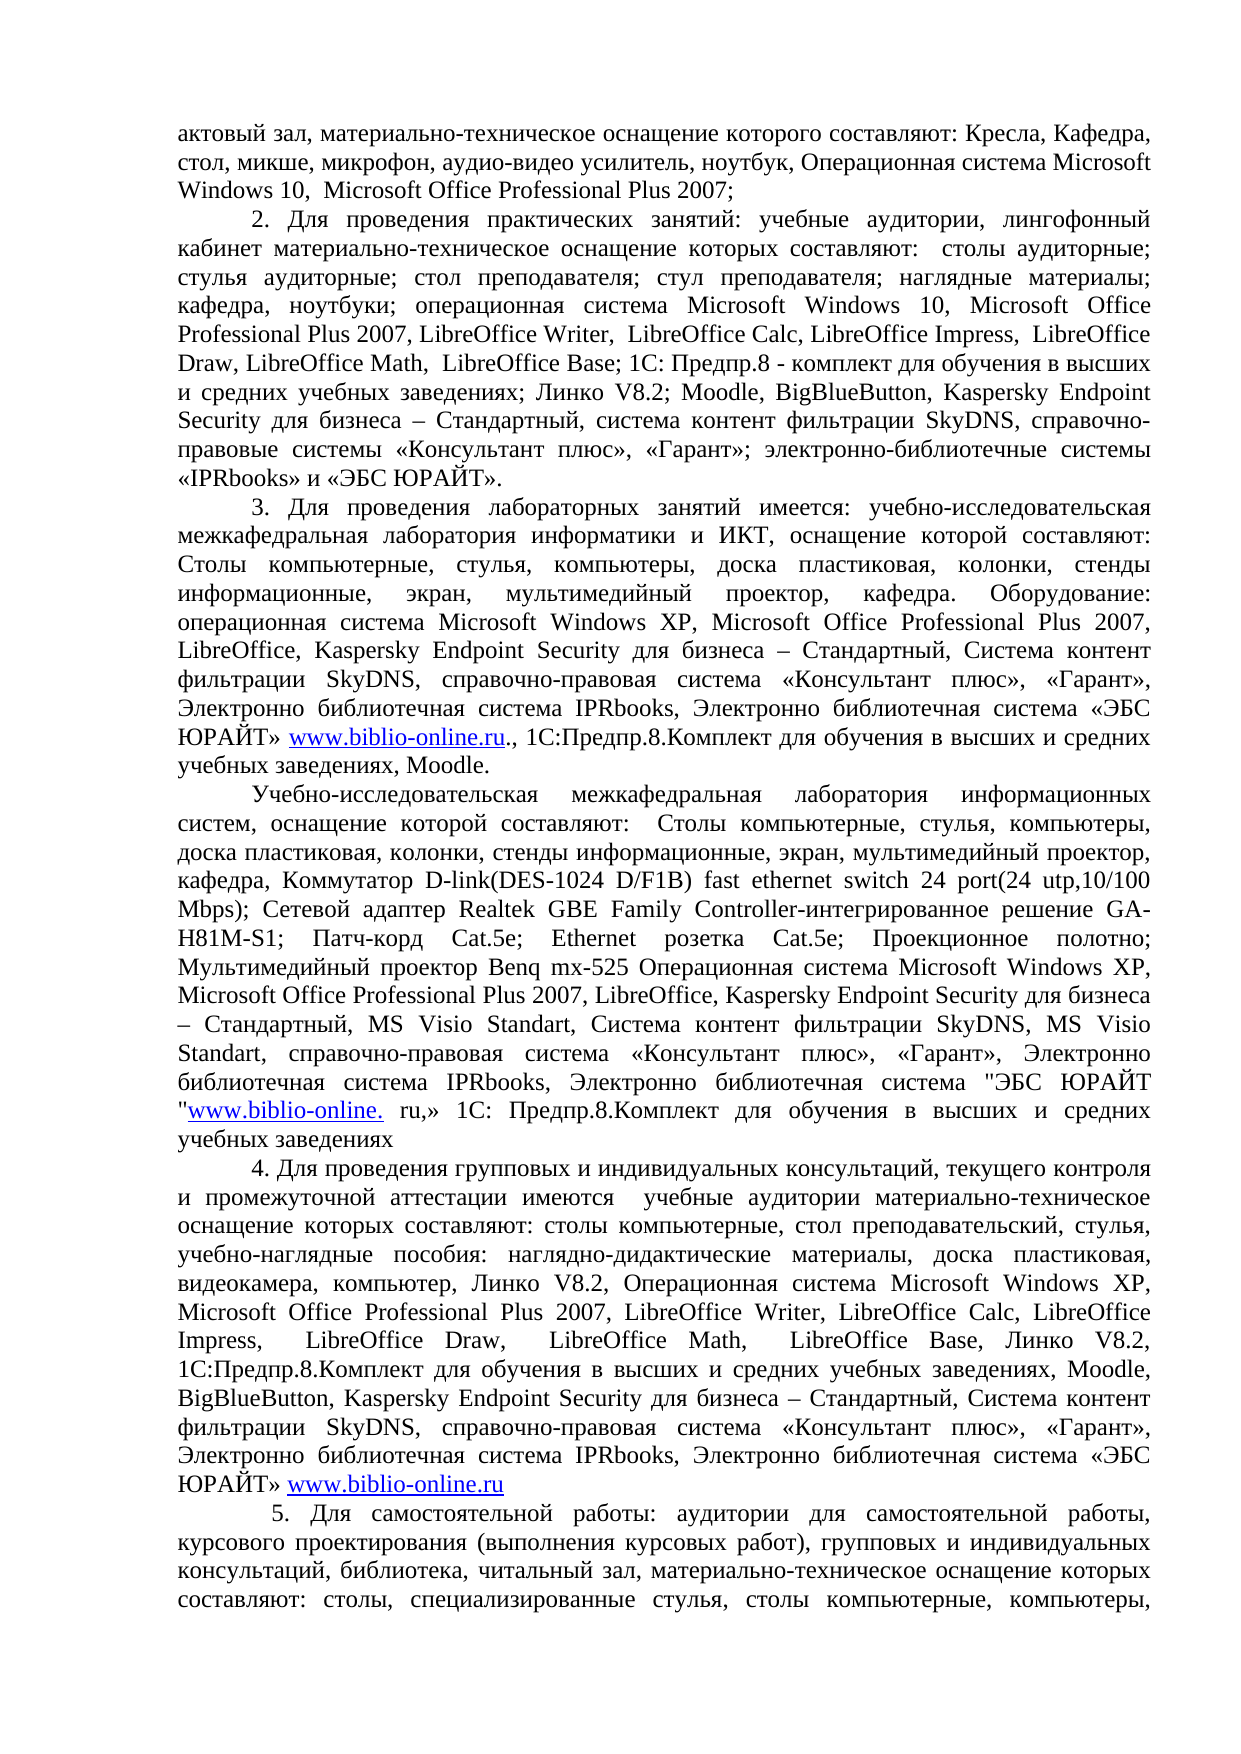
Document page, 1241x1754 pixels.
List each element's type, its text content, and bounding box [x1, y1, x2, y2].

text Учебно-исследовательская межкафедральная лаборатория информационных систем, оснащение которой составляют: Столы компьютерные, стулья, компьютеры, доска пластиковая, колонки, стенды информационные, экран, мультимедийный проектор, кафедра, Коммутатор D-link(DES-1024 D/F1B) fast ethernet switch 24 port(24 utp,10/100 Mbps); Сетевой адаптер Realtek GBE Family Controller-интегрированное решение GA-H81M-S1; Патч-корд Cat.5e; Ethernet розетка Cat.5e; Проекционное полотно; Мультимедийный проектор Benq mx-525 Операционная система Microsoft Windows XP, Microsoft Office Professional Plus 2007, LibreOffice, Kaspersky Endpoint Security для бизнеса – Стандартный, MS Visio Standart, Система контент фильтрации SkyDNS, MS Visio Standart, справочно-правовая система «Консультант плюс», «Гарант», Электронно библиотечная система IPRbooks, Электронно библиотечная система "ЭБС ЮРАЙТ "www.biblio-online. ru,» 1С: Предпр.8.Комплект для обучения в высших и средних учебных заведениях [177, 779, 1152, 1153]
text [177, 1498, 1152, 1613]
text 2. Для проведения практических занятий: учебные аудитории, лингофонный кабинет материально-техническое оснащение которых составляют: столы аудиторные; стулья аудиторные; стол преподавателя; стул преподавателя; наглядные материалы; кафедра, ноутбуки; операционная система Microsoft Windows 10, Microsoft Office Professional Plus 2007, LibreOffice Writer, LibreOffice Calc, LibreOffice Impress, LibreOffice Draw, LibreOffice Math, LibreOffice Base; 1С: Предпр.8 - комплект для обучения в высших и средних учебных заведениях; Линко V8.2; Moodle, BigBlueButton, Kaspersky Endpoint Security для бизнеса – Стандартный, система контент фильтрации SkyDNS, справочно-правовые системы «Консультант плюс», «Гарант»; электронно-библиотечные системы «IPRbooks» и «ЭБС ЮРАЙТ». [177, 204, 1152, 492]
text 4. Для проведения групповых и индивидуальных консультаций, текущего контроля и промежуточной аттестации имеются учебные аудитории материально-техническое оснащение которых составляют: столы компьютерные, стол преподавательский, стулья, учебно-наглядные пособия: наглядно-дидактические материалы, доска пластиковая, видеокамера, компьютер, Линко V8.2, Операционная система Microsoft Windows XP, Microsoft Office Professional Plus 2007, LibreOffice Writer, LibreOffice Calc, LibreOffice Impress, LibreOffice Draw, LibreOffice Math, LibreOffice Base, Линко V8.2, 1С:Предпр.8.Комплект для обучения в высших и средних учебных заведениях, Moodle, BigBlueButton, Kaspersky Endpoint Security для бизнеса – Стандартный, Система контент фильтрации SkyDNS, справочно-правовая система «Консультант плюс», «Гарант», Электронно библиотечная система IPRbooks, Электронно библиотечная система «ЭБС ЮРАЙТ» www.biblio-online.ru [177, 1153, 1152, 1498]
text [177, 118, 1152, 204]
text 3. Для проведения лабораторных занятий имеется: учебно-исследовательская межкафедральная лаборатория информатики и ИКТ, оснащение которой составляют: Столы компьютерные, стулья, компьютеры, доска пластиковая, колонки, стенды информационные, экран, мультимедийный проектор, кафедра. Оборудование: операционная система Microsoft Windows XP, Microsoft Office Professional Plus 2007, LibreOffice, Kaspersky Endpoint Security для бизнеса – Стандартный, Система контент фильтрации SkyDNS, справочно-правовая система «Консультант плюс», «Гарант», Электронно библиотечная система IPRbooks, Электронно библиотечная система «ЭБС ЮРАЙТ» www.biblio-online.ru., 1С:Предпр.8.Комплект для обучения в высших и средних учебных заведениях, Moodle. [177, 492, 1152, 779]
